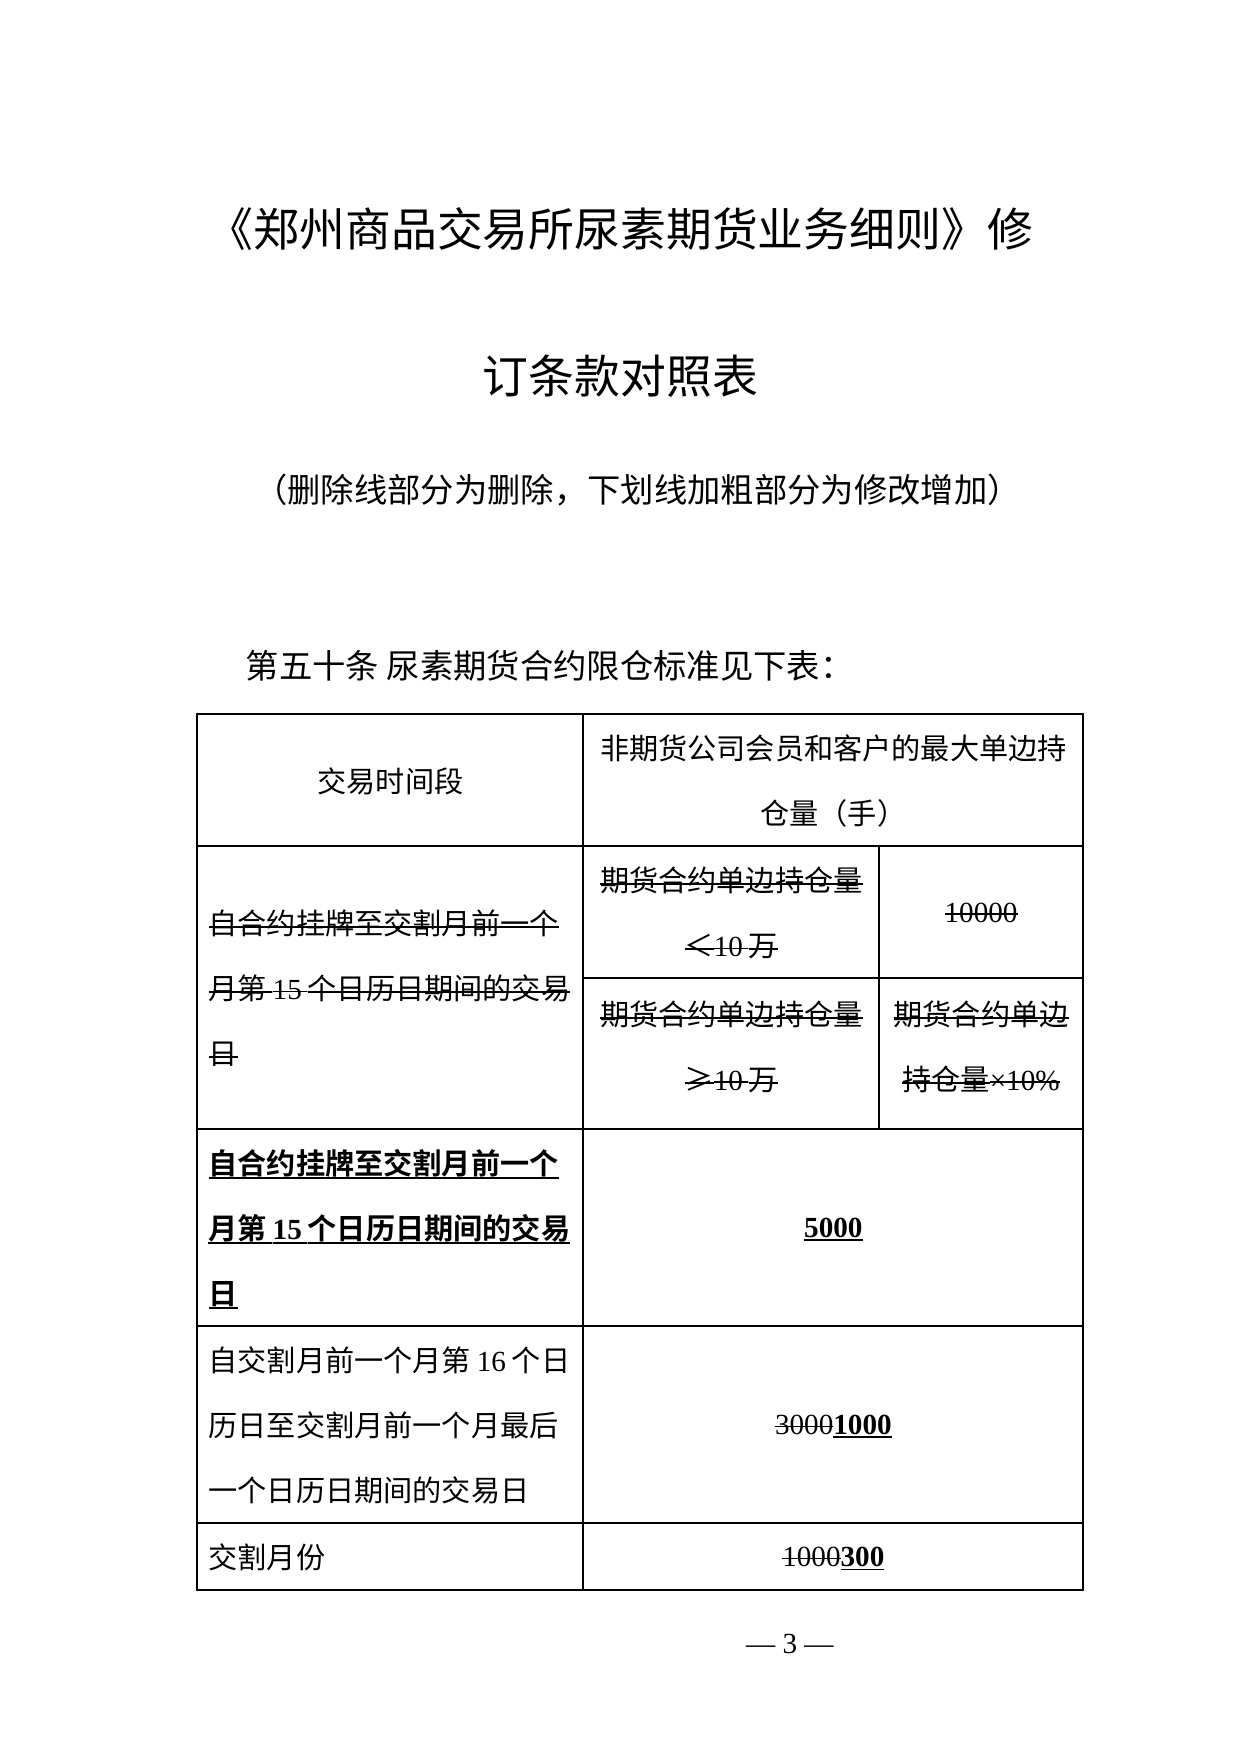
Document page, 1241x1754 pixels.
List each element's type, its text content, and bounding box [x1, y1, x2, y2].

table_cell 5000 [584, 1130, 1082, 1324]
text 第五十条 尿素期货合约限仓标准见下表： [187, 632, 1053, 697]
table_cell 30001000 [584, 1327, 1082, 1522]
table_cell 期货合约单边持仓量＜10万 [584, 847, 878, 977]
table_header 非期货公司会员和客户的最大单边持仓量（手） [584, 715, 1082, 844]
text 《郑州商品交易所尿素期货业务细则》修订条款对照表 [187, 178, 1053, 422]
table_header 交易时间段 [198, 715, 582, 844]
table_cell 10000 [880, 847, 1082, 977]
table_cell 自合约挂牌至交割月前一个月第15个日历日期间的交易日 [198, 1130, 582, 1324]
table_cell 期货合约单边持仓量×10% [880, 979, 1082, 1127]
text （删除线部分为删除，下划线加粗部分为修改增加） [187, 455, 1053, 520]
table_cell 期货合约单边持仓量≥10万 [584, 979, 878, 1127]
table_cell 自交割月前一个月第16个日历日至交割月前一个月最后一个日历日期间的交易日 [198, 1327, 582, 1522]
table_cell 交割月份 [198, 1524, 582, 1589]
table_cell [584, 1524, 1082, 1589]
table_cell 自合约挂牌至交割月前一个月第15个日历日期间的交易日 [198, 847, 582, 1127]
